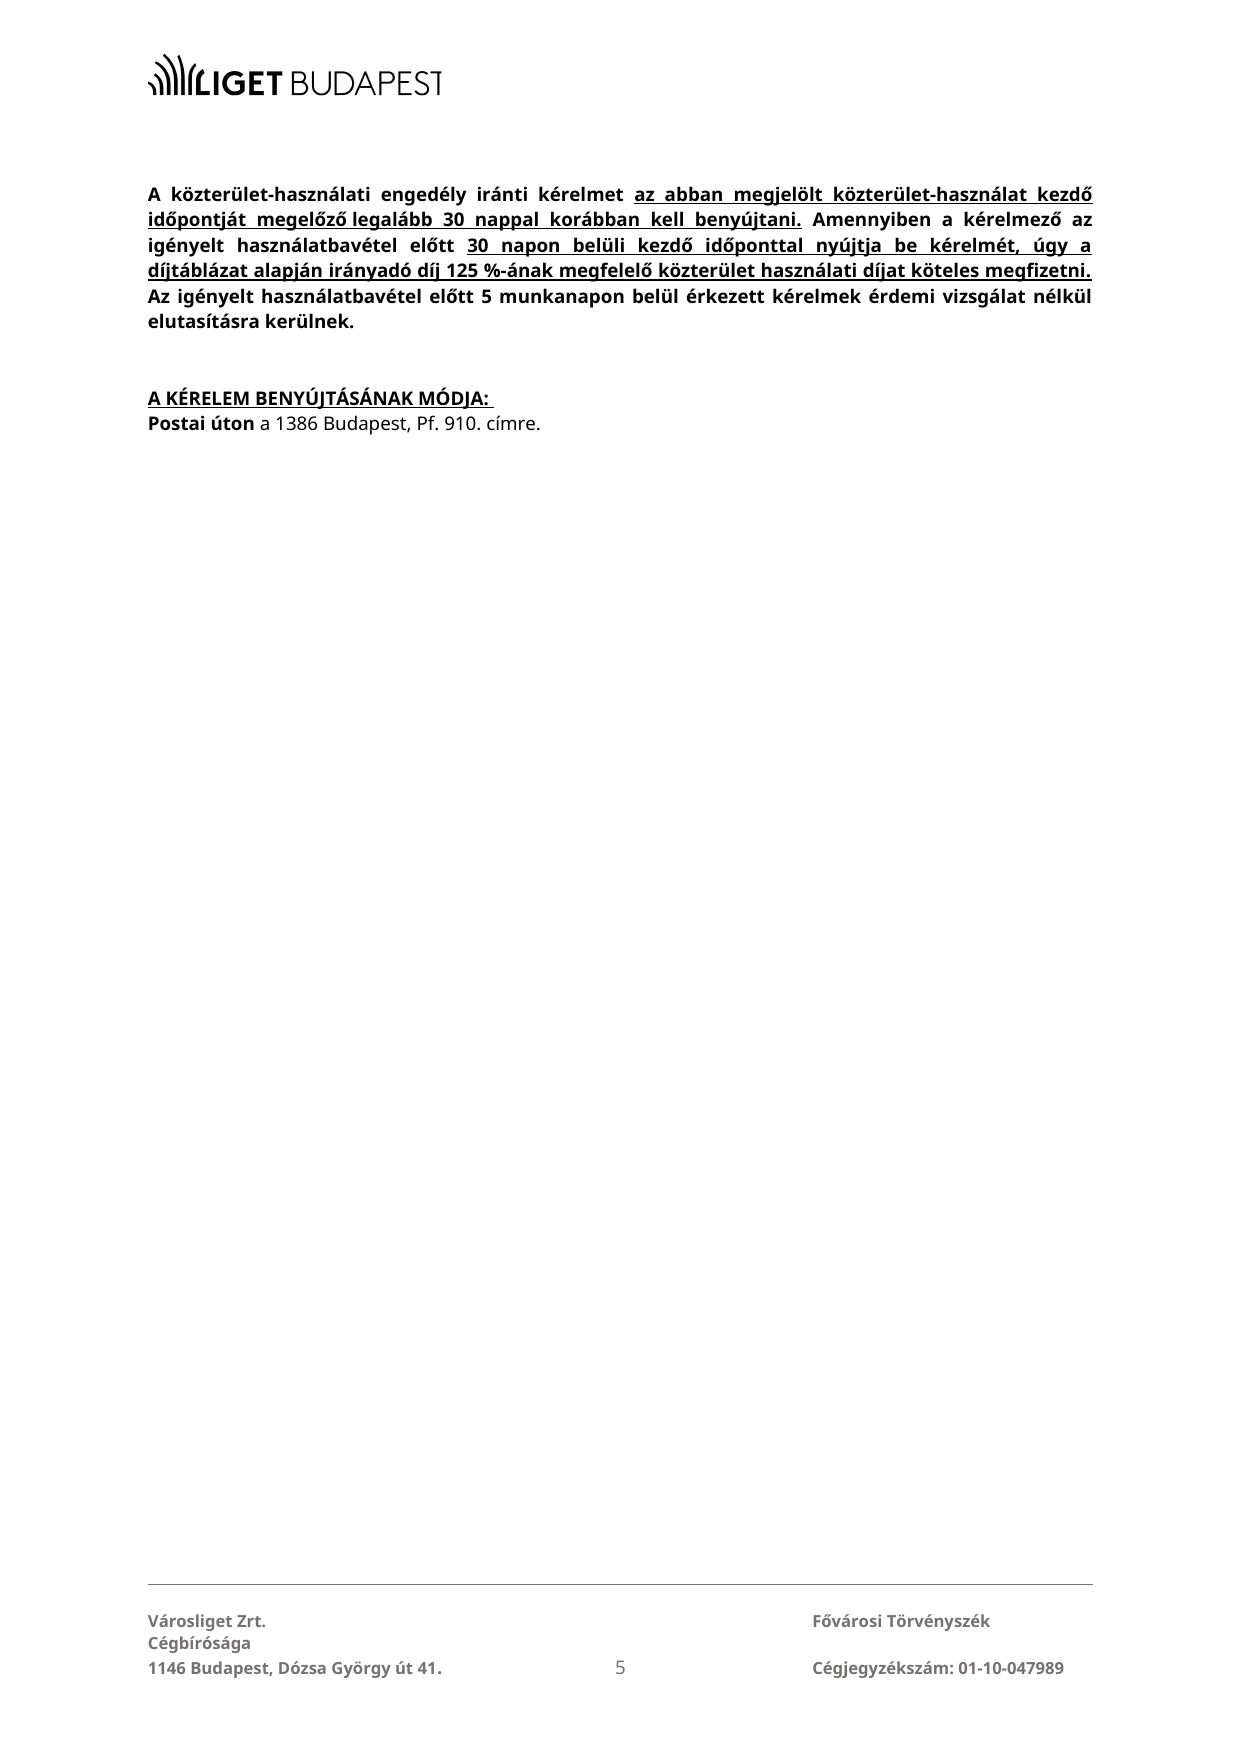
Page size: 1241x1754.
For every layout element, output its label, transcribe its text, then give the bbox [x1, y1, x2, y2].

text A közterület-használati engedély iránti kérelmet az abban megjelölt közterület-használat kezdő időpontját megelőző legalább 30 nappal korábban kell benyújtani. Amennyiben a kérelmező az igényelt használatbavétel előtt 30 napon belüli kezdő időponttal nyújtja be kérelmét, úgy a díjtáblázat alapján irányadó díj 125 %-ának megfelelő közterület használati díjat köteles megfizetni. Az igényelt használatbavétel előtt 5 munkanapon belül érkezett kérelmek érdemi vizsgálat nélkül elutasításra kerülnek. [148, 181, 1093, 334]
picture [147, 47, 441, 101]
text Postai úton a 1386 Budapest, Pf. 910. címre. [148, 411, 1093, 436]
text A KÉRELEM BENYÚJTÁSÁNAK MÓDJA: [148, 385, 1093, 411]
